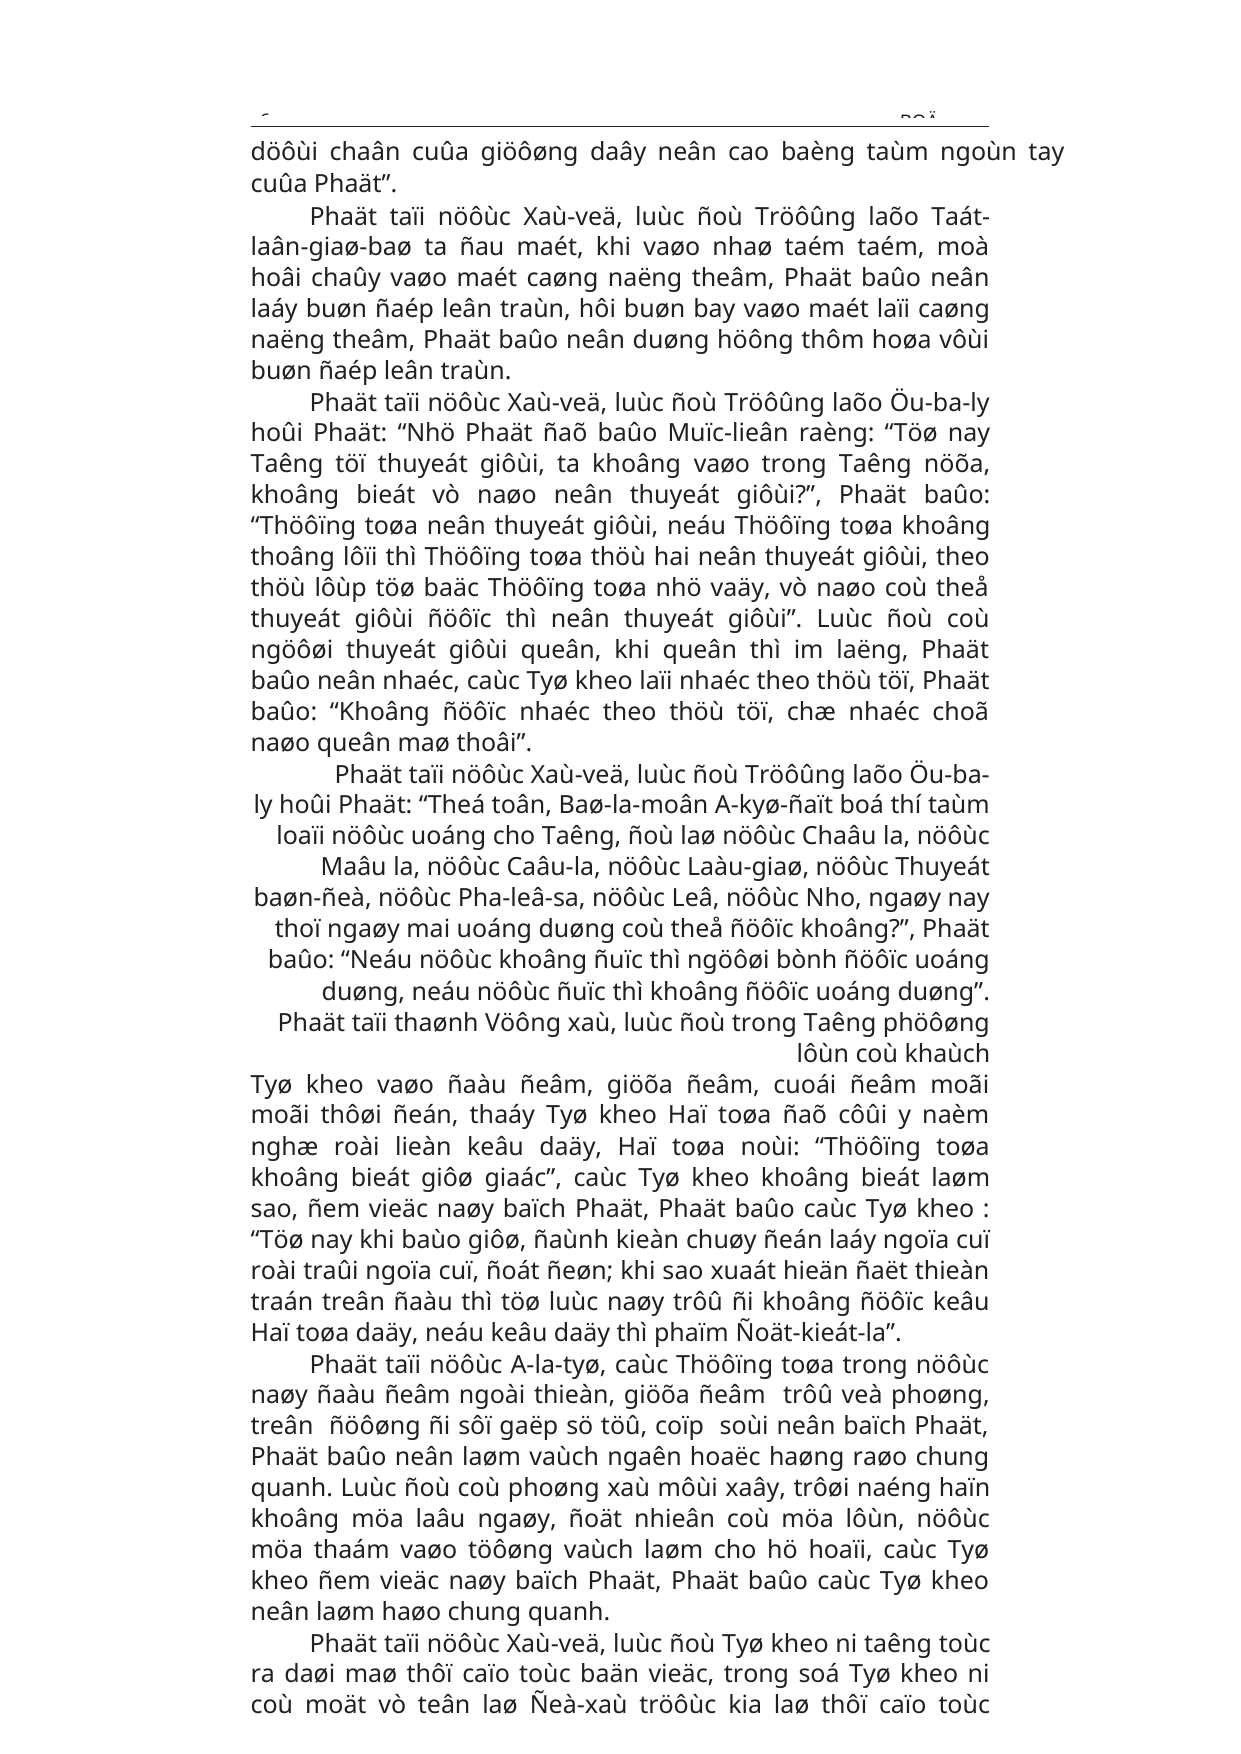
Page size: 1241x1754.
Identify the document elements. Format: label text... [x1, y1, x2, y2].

text Phaät taïi nöôùc Xaù-veä, luùc ñoù Tröôûng laõo Öu-ba-ly hoûi Phaät: “Theá toân, Baø-la-moân A-kyø-ñaït boá thí taùm loaïi nöôùc uoáng cho Taêng, ñoù laø nöôùc Chaâu la, nöôùc Maâu la, nöôùc Caâu-la, nöôùc Laàu-giaø, nöôùc Thuyeát baøn-ñeà, nöôùc Pha-leâ-sa, nöôùc Leâ, nöôùc Nho, ngaøy nay thoï ngaøy mai uoáng duøng coù theå ñöôïc khoâng?”, Phaät baûo: “Neáu nöôùc khoâng ñuïc thì ngöôøi bònh ñöôïc uoáng duøng, neáu nöôùc ñuïc thì khoâng ñöôïc uoáng duøng”. Phaät taïi thaønh Vöông xaù, luùc ñoù trong Taêng phöôøng lôùn coù khaùch [252, 759, 990, 1069]
text Tyø kheo vaøo ñaàu ñeâm, giöõa ñeâm, cuoái ñeâm moãi moãi thôøi ñeán, thaáy Tyø kheo Haï toøa ñaõ côûi y naèm nghæ roài lieàn keâu daäy, Haï toøa noùi: “Thöôïng toøa khoâng bieát giôø giaác”, caùc Tyø kheo khoâng bieát laøm sao, ñem vieäc naøy baïch Phaät, Phaät baûo caùc Tyø kheo : “Töø nay khi baùo giôø, ñaùnh kieàn chuøy ñeán laáy ngoïa cuï roài traûi ngoïa cuï, ñoát ñeøn; khi sao xuaát hieän ñaët thieàn traán treân ñaàu thì töø luùc naøy trôû ñi khoâng ñöôïc keâu Haï toøa daäy, neáu keâu daäy thì phaïm Ñoät-kieát-la”. [250, 1069, 990, 1348]
text döôùi chaân cuûa giöôøng daây neân cao baèng taùm ngoùn tay cuûa Phaät”. [250, 134, 1065, 199]
text Phaät taïi nöôùc A-la-tyø, caùc Thöôïng toøa trong nöôùc naøy ñaàu ñeâm ngoài thieàn, giöõa ñeâm trôû veà phoøng, treân ñöôøng ñi sôï gaëp sö töû, coïp soùi neân baïch Phaät, Phaät baûo neân laøm vaùch ngaên hoaëc haøng raøo chung quanh. Luùc ñoù coù phoøng xaù môùi xaây, trôøi naéng haïn khoâng möa laâu ngaøy, ñoät nhieân coù möa lôùn, nöôùc möa thaám vaøo töôøng vaùch laøm cho hö hoaïi, caùc Tyø kheo ñem vieäc naøy baïch Phaät, Phaät baûo caùc Tyø kheo neân laøm haøo chung quanh. [250, 1348, 990, 1628]
text Phaät taïi nöôùc Xaù-veä, luùc ñoù Tröôûng laõo Öu-ba-ly hoûi Phaät: “Nhö Phaät ñaõ baûo Muïc-lieân raèng: “Töø nay Taêng töï thuyeát giôùi, ta khoâng vaøo trong Taêng nöõa, khoâng bieát vò naøo neân thuyeát giôùi?”, Phaät baûo: “Thöôïng toøa neân thuyeát giôùi, neáu Thöôïng toøa khoâng thoâng lôïi thì Thöôïng toøa thöù hai neân thuyeát giôùi, theo thöù lôùp töø baäc Thöôïng toøa nhö vaäy, vò naøo coù theå thuyeát giôùi ñöôïc thì neân thuyeát giôùi”. Luùc ñoù coù ngöôøi thuyeát giôùi queân, khi queân thì im laëng, Phaät baûo neân nhaéc, caùc Tyø kheo laïi nhaéc theo thöù töï, Phaät baûo: “Khoâng ñöôïc nhaéc theo thöù töï, chæ nhaéc choã naøo queân maø thoâi”. [250, 387, 990, 759]
text Phaät taïi nöôùc Xaù-veä, luùc ñoù Tröôûng laõo Taát-laân-giaø-baø ta ñau maét, khi vaøo nhaø taém taém, moà hoâi chaûy vaøo maét caøng naëng theâm, Phaät baûo neân laáy buøn ñaép leân traùn, hôi buøn bay vaøo maét laïi caøng naëng theâm, Phaät baûo neân duøng höông thôm hoøa vôùi buøn ñaép leân traùn. [250, 200, 990, 387]
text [250, 1628, 990, 1721]
